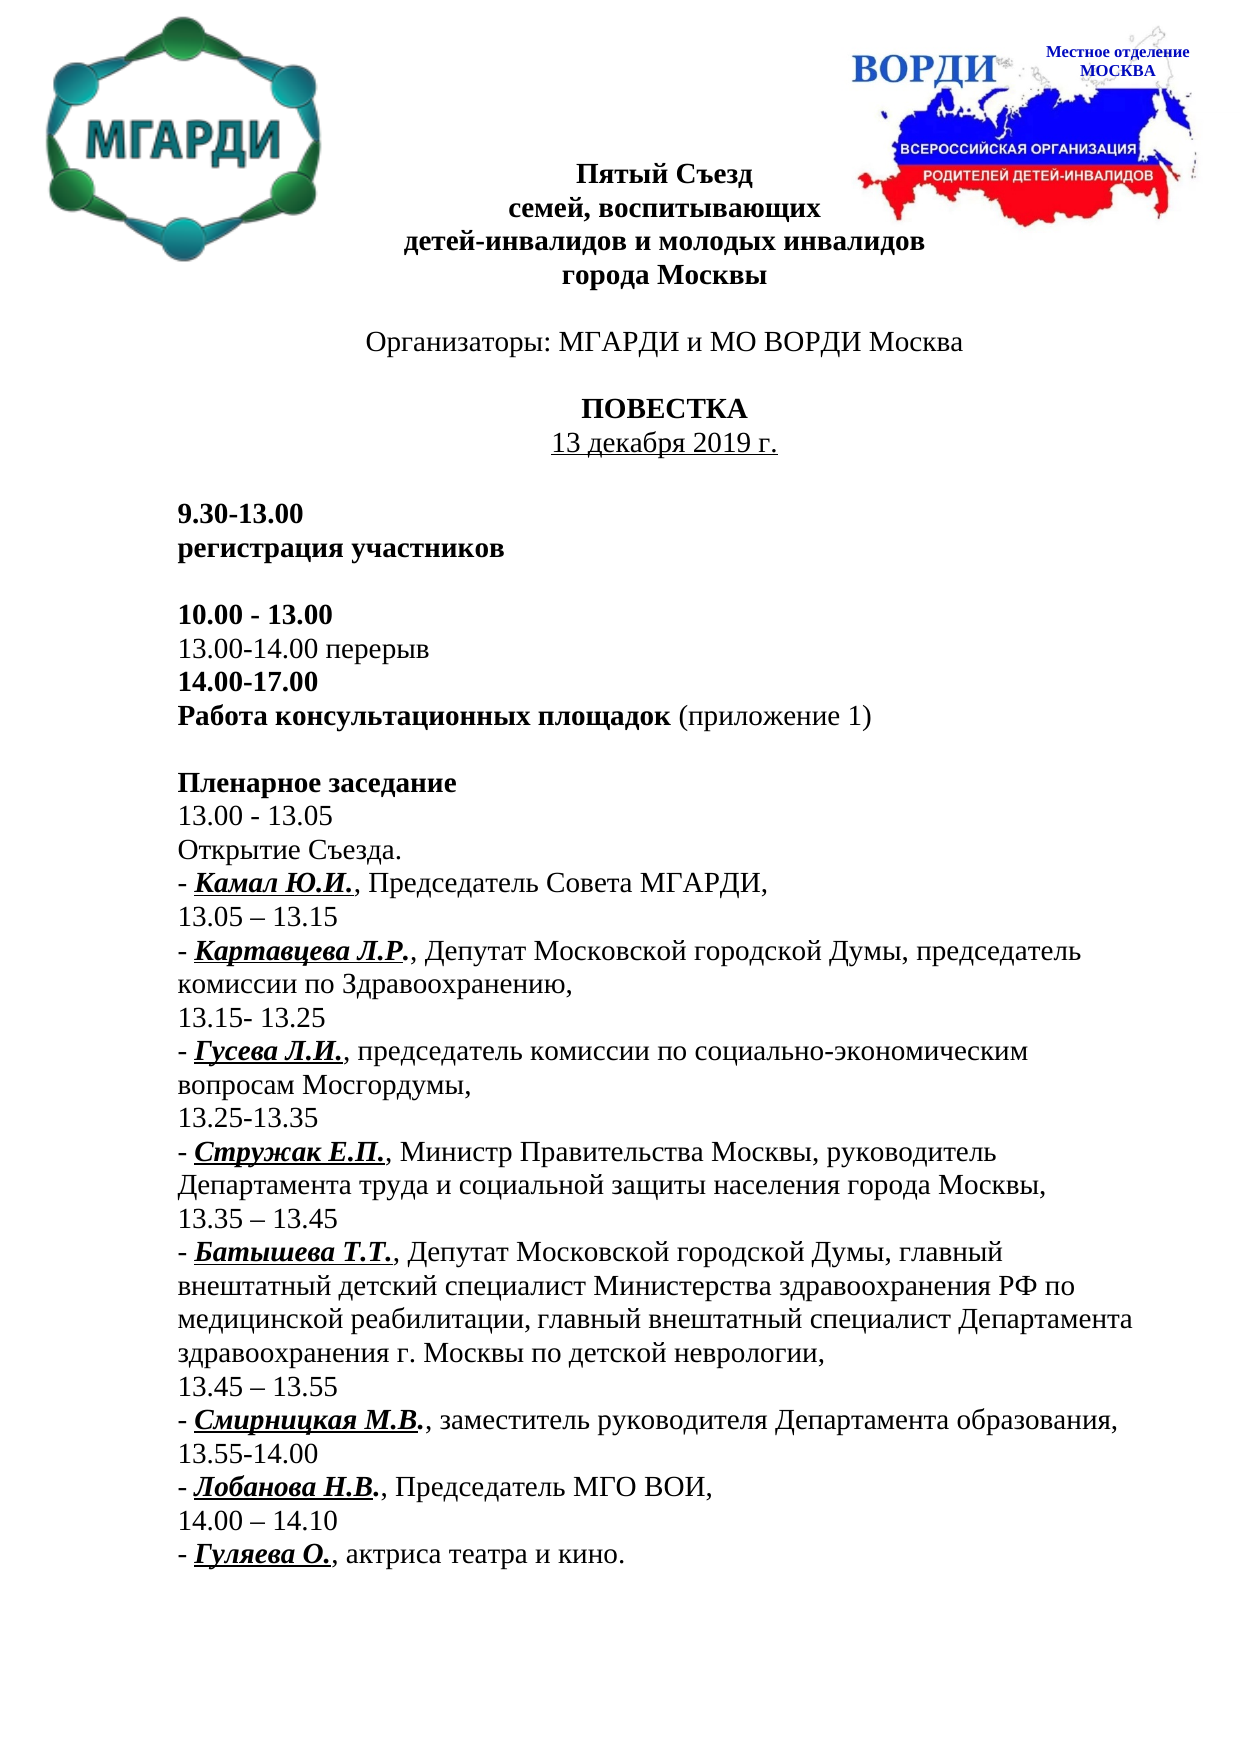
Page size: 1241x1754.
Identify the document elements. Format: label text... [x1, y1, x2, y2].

text регистрация участников [177, 530, 1152, 564]
text города Москвы [177, 257, 1152, 291]
text семей, воспитывающих [177, 190, 1152, 223]
text ПОВЕСТКА [177, 391, 1152, 425]
text - Гусева Л.И., председатель комиссии по социально-экономическим вопросам Мосгордумы, [177, 1033, 1152, 1100]
text 14.00-17.00 [177, 664, 1152, 698]
text Открытие Съезда. [177, 832, 1152, 866]
text - Стружак Е.П., Министр Правительства Москвы, руководитель Департамента труда и социальной защиты населения города Москвы, [177, 1134, 1152, 1201]
text 13.55-14.00 [177, 1436, 1152, 1469]
text 13.15- 13.25 [177, 1000, 1152, 1033]
text - Батышева Т.Т., Депутат Московской городской Думы, главный внештатный детский специалист Министерства здравоохранения РФ по медицинской реабилитации, главный внештатный специалист Департамента здравоохранения г. Москвы по детской неврологии, [177, 1234, 1152, 1369]
text 13.00-14.00 перерыв [177, 631, 1152, 664]
text 10.00 - 13.00 [177, 597, 1152, 631]
text - Гуляева О., актриса театра и кино. [177, 1536, 1152, 1570]
text 13 декабря 2019 г. [177, 425, 1152, 458]
text 13.35 – 13.45 [177, 1201, 1152, 1234]
text 13.45 – 13.55 [177, 1369, 1152, 1402]
text Работа консультационных площадок (приложение 1) [177, 698, 1152, 731]
text Организаторы: МГАРДИ и МО ВОРДИ Москва [177, 324, 1152, 358]
text - Камал Ю.И., Председатель Совета МГАРДИ, [177, 866, 1152, 899]
text 13.00 - 13.05 [177, 798, 1152, 832]
text Пленарное заседание [177, 765, 1152, 798]
text - Лобанова Н.В., Председатель МГО ВОИ, [177, 1469, 1152, 1503]
text - Смирницкая М.В., заместитель руководителя Департамента образования, [177, 1402, 1152, 1436]
picture [32, 14, 333, 309]
text Пятый Съезд [177, 156, 1152, 190]
text 13.05 – 13.15 [177, 899, 1152, 933]
text 14.00 – 14.10 [177, 1503, 1152, 1536]
picture [819, 14, 1241, 261]
text 13.25-13.35 [177, 1100, 1152, 1134]
text - Картавцева Л.Р., Депутат Московской городской Думы, председатель комиссии по Здравоохранению, [177, 933, 1152, 1000]
text 9.30-13.00 [177, 497, 1152, 530]
text детей-инвалидов и молодых инвалидов [177, 223, 1152, 257]
